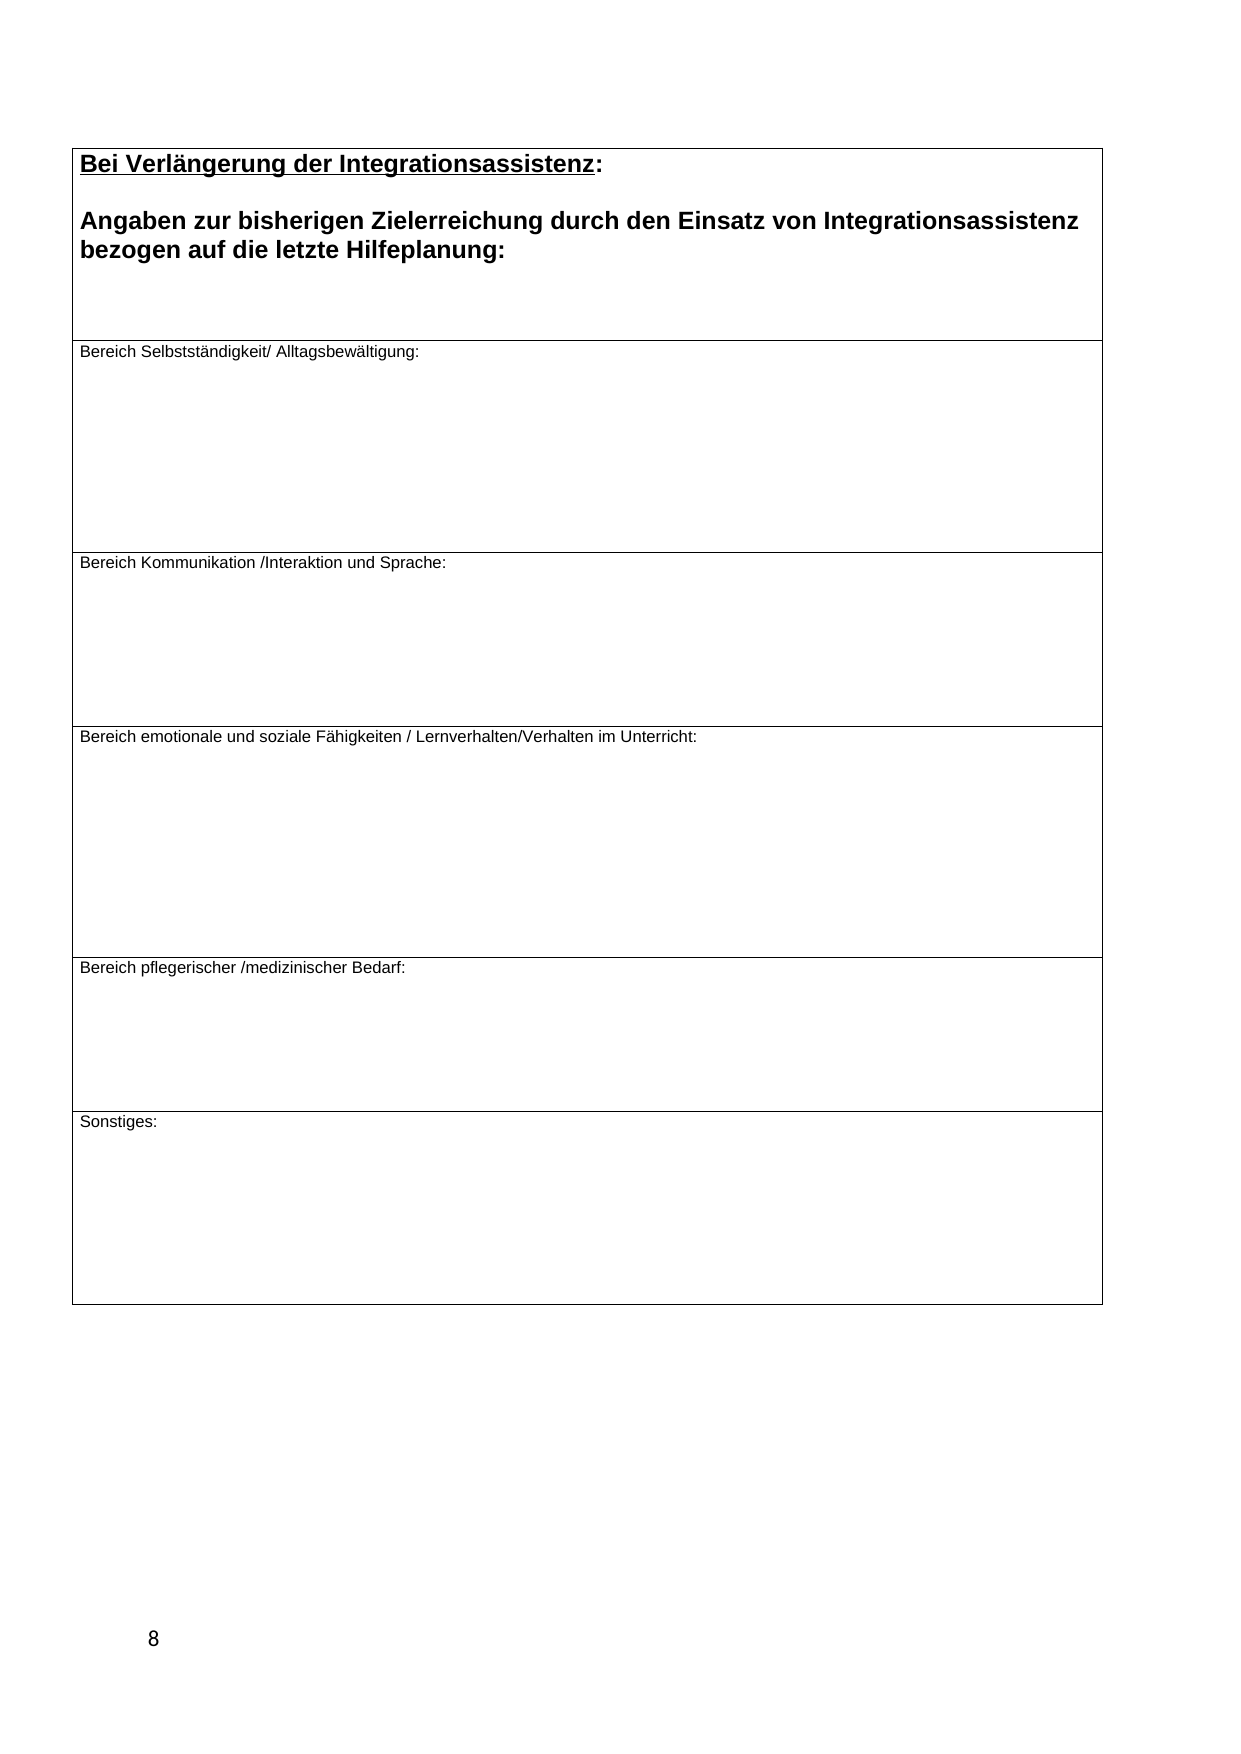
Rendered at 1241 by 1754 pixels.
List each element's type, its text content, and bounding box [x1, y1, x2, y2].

table_cell Bereich emotionale und soziale Fähigkeiten / Lernverhalten/Verhalten im Unterricht: [73, 727, 1102, 957]
table_header Bei Verlängerung der Integrationsassistenz: Angaben zur bisherigen Zielerreichung durch den Einsatz von Integrationsassistenz bezogen auf die letzte Hilfeplanung: [73, 149, 1102, 340]
table_cell Bereich Kommunikation /Interaktion und Sprache: [73, 553, 1102, 726]
table_cell Bereich Selbstständigkeit/ Alltagsbewältigung: [73, 341, 1102, 552]
table_cell Sonstiges: [73, 1112, 1102, 1304]
table_cell Bereich pflegerischer /medizinischer Bedarf: [73, 958, 1102, 1111]
